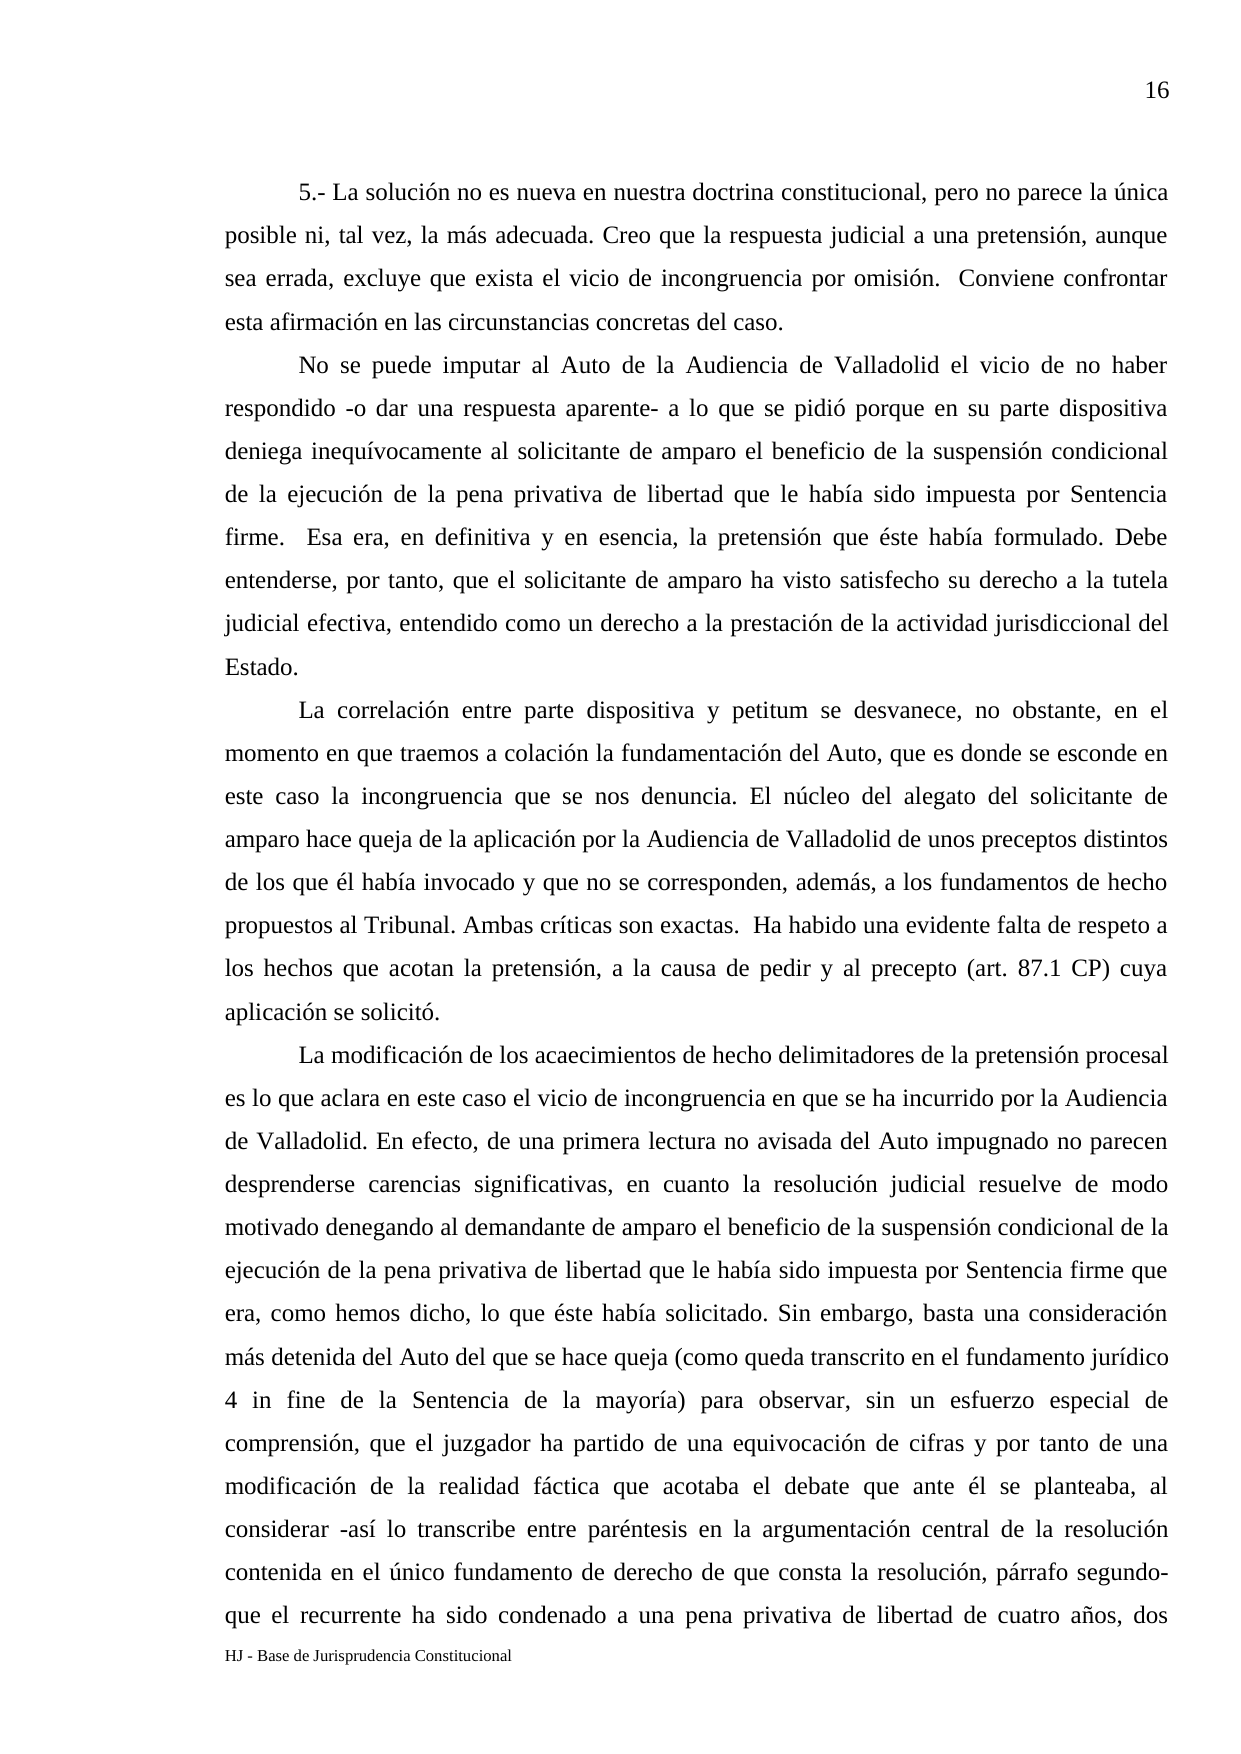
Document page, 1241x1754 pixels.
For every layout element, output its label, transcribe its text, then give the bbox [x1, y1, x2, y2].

text 5.- La solución no es nueva en nuestra doctrina constitucional, pero no parece la única posible ni, tal vez, la más adecuada. Creo que la respuesta judicial a una pretensión, aunque sea errada, excluye que exista el vicio de incongruencia por omisión. Conviene confrontar esta afirmación en las circunstancias concretas del caso. [224, 177, 1169, 335]
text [224, 1040, 1169, 1629]
text No se puede imputar al Auto de la Audiencia de Valladolid el vicio de no haber respondido -o dar una respuesta aparente- a lo que se pidió porque en su parte dispositiva deniega inequívocamente al solicitante de amparo el beneficio de la suspensión condicional de la ejecución de la pena privativa de libertad que le había sido impuesta por Sentencia firme. Esa era, en definitiva y en esencia, la pretensión que éste había formulado. Debe entenderse, por tanto, que el solicitante de amparo ha visto satisfecho su derecho a la tutela judicial efectiva, entendido como un derecho a la prestación de la actividad jurisdiccional del Estado. [224, 350, 1169, 680]
text La correlación entre parte dispositiva y petitum se desvanece, no obstante, en el momento en que traemos a colación la fundamentación del Auto, que es donde se esconde en este caso la incongruencia que se nos denuncia. El núcleo del alegato del solicitante de amparo hace queja de la aplicación por la Audiencia de Valladolid de unos preceptos distintos de los que él había invocado y que no se corresponden, además, a los fundamentos de hecho propuestos al Tribunal. Ambas críticas son exactas. Ha habido una evidente falta de respeto a los hechos que acotan la pretensión, a la causa de pedir y al precepto (art. 87.1 CP) cuya aplicación se solicitó. [224, 695, 1169, 1025]
